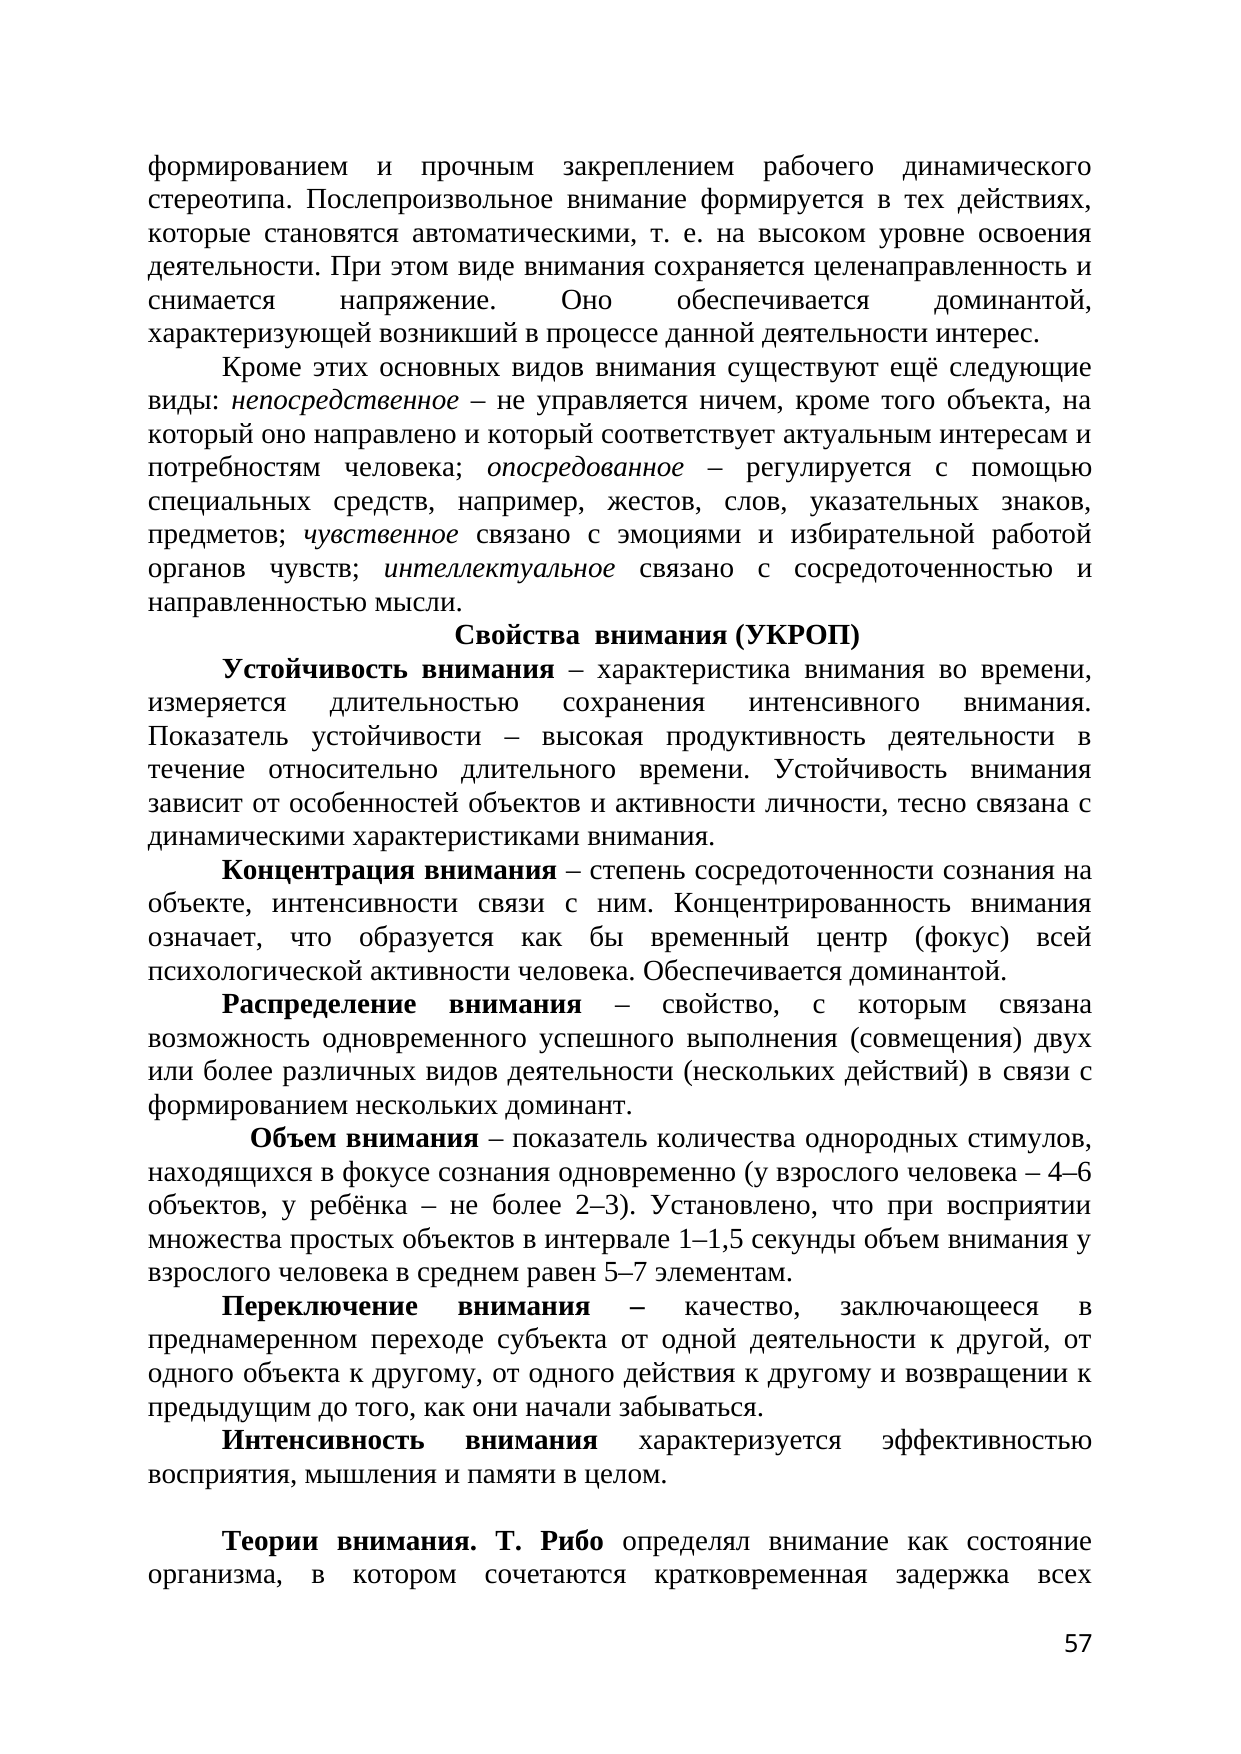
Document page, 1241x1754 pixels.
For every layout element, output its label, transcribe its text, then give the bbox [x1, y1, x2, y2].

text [148, 1523, 1092, 1590]
text Устойчивость внимания – характеристика внимания во времени, измеряется длительностью сохранения интенсивного внимания. Показатель устойчивости – высокая продуктивность деятельности в течение относительно длительного времени. Устойчивость внимания зависит от особенностей объектов и активности личности, тесно связана с динамическими характеристиками внимания. [148, 651, 1092, 852]
text Переключение внимания – качество, заключающееся в преднамеренном переходе субъекта от одной деятельности к другой, от одного объекта к другому, от одного действия к другому и возвращении к предыдущим до того, как они начали забываться. [148, 1288, 1092, 1422]
text Свойства внимания (УКРОП) [148, 617, 1092, 651]
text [148, 148, 1092, 349]
text Концентрация внимания – степень сосредоточенности сознания на объекте, интенсивности связи с ним. Концентрированность внимания означает, что образуется как бы временный центр (фокус) всей психологической активности человека. Обеспечивается доминантой. [148, 852, 1092, 986]
text Объем внимания – показатель количества однородных стимулов, находящихся в фокусе сознания одновременно (у взрослого человека – 4–6 объектов, у ребёнка – не более 2–3). Установлено, что при восприятии множества простых объектов в интервале 1–1,5 секунды объем внимания у взрослого человека в среднем равен 5–7 элементам. [148, 1120, 1092, 1288]
text Кроме этих основных видов внимания существуют ещё следующие виды: непосредственное – не управляется ничем, кроме того объекта, на который оно направлено и который соответствует актуальным интересам и потребностям человека; опосредованное – регулируется с помощью специальных средств, например, жестов, слов, указательных знаков, предметов; чувственное связано с эмоциями и избирательной работой органов чувств; интеллектуальное связано с сосредоточенностью и направленностью мысли. [148, 349, 1092, 617]
text Распределение внимания – свойство, с которым связана возможность одновременного успешного выполнения (совмещения) двух или более различных видов деятельности (нескольких действий) в связи с формированием нескольких доминант. [148, 986, 1092, 1120]
text Интенсивность внимания характеризуется эффективностью восприятия, мышления и памяти в целом. [148, 1422, 1092, 1489]
